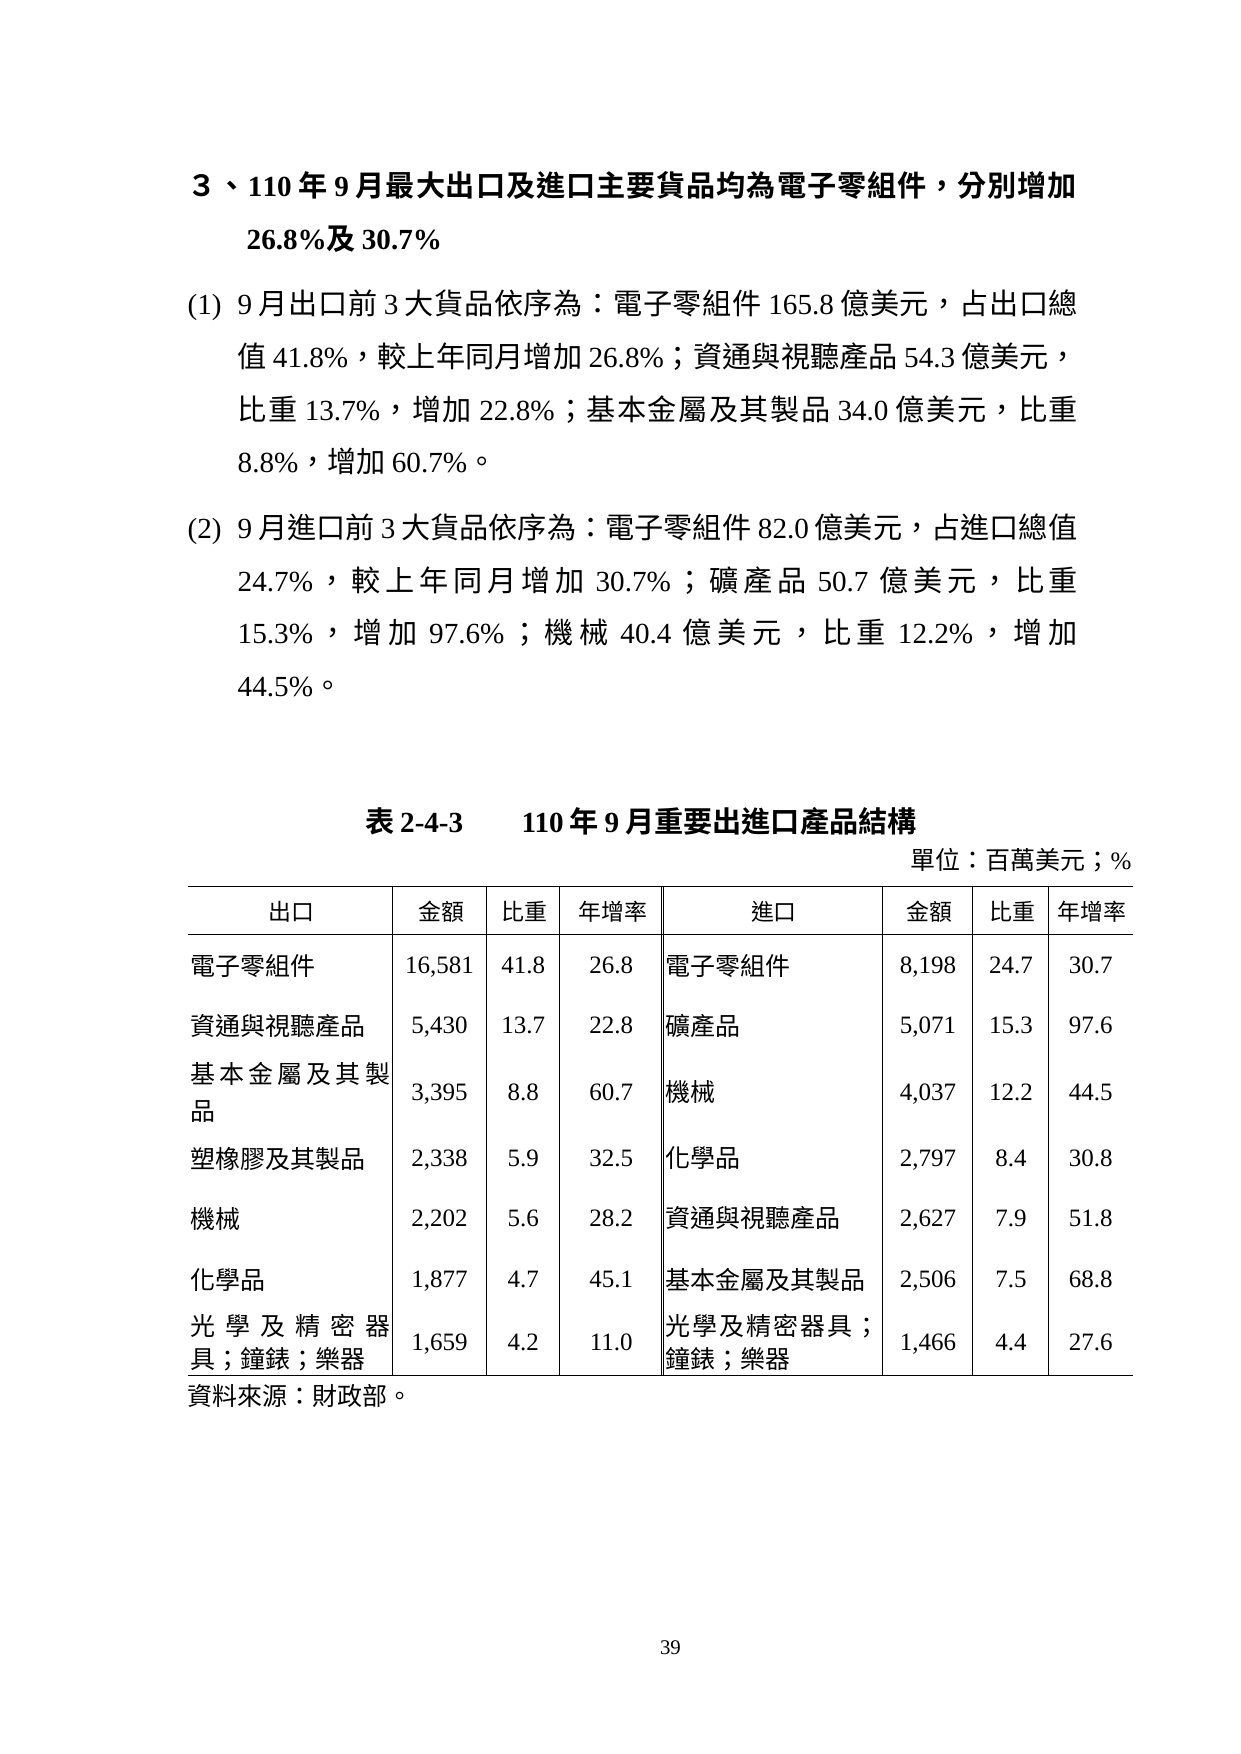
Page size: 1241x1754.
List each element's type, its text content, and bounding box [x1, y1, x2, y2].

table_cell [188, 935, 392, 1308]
text 單位：百萬美元；% [187, 841, 1131, 877]
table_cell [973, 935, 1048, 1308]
list 9月進口前3大貨品依序為：電子零組件82.0億美元，占進口總值24.7%，較上年同月增加30.7%；礦產品50.7億美元，比重15.3%，增加97.6%；機械40.4億美元，比重12.2%，增加44.5%。 [187, 504, 1078, 705]
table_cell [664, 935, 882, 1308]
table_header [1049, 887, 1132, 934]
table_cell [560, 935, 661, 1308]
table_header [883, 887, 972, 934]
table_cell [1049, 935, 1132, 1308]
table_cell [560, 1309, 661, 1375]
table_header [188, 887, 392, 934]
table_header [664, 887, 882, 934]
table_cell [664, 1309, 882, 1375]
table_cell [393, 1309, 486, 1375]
text ３、110年9月最大出口及進口主要貨品均為電子零組件，分別增加26.8%及30.7% [187, 162, 1078, 258]
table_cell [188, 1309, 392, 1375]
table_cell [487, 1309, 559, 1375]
text 表2-4-3 110年9月重要出進口產品結構 [187, 799, 1094, 841]
list 9月出口前3大貨品依序為：電子零組件165.8億美元，占出口總值41.8%，較上年同月增加26.8%；資通與視聽產品54.3億美元，比重13.7%，增加22.8%；基本金屬及其製品34.0億美元，比重8.8%，增加60.7%。 [187, 281, 1078, 481]
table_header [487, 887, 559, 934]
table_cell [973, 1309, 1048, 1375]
text 資料來源：財政部。 [188, 1376, 1093, 1412]
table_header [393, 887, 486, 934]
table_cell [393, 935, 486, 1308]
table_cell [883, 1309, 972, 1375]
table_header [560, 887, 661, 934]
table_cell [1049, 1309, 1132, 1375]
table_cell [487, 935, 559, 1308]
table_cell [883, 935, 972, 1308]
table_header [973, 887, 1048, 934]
